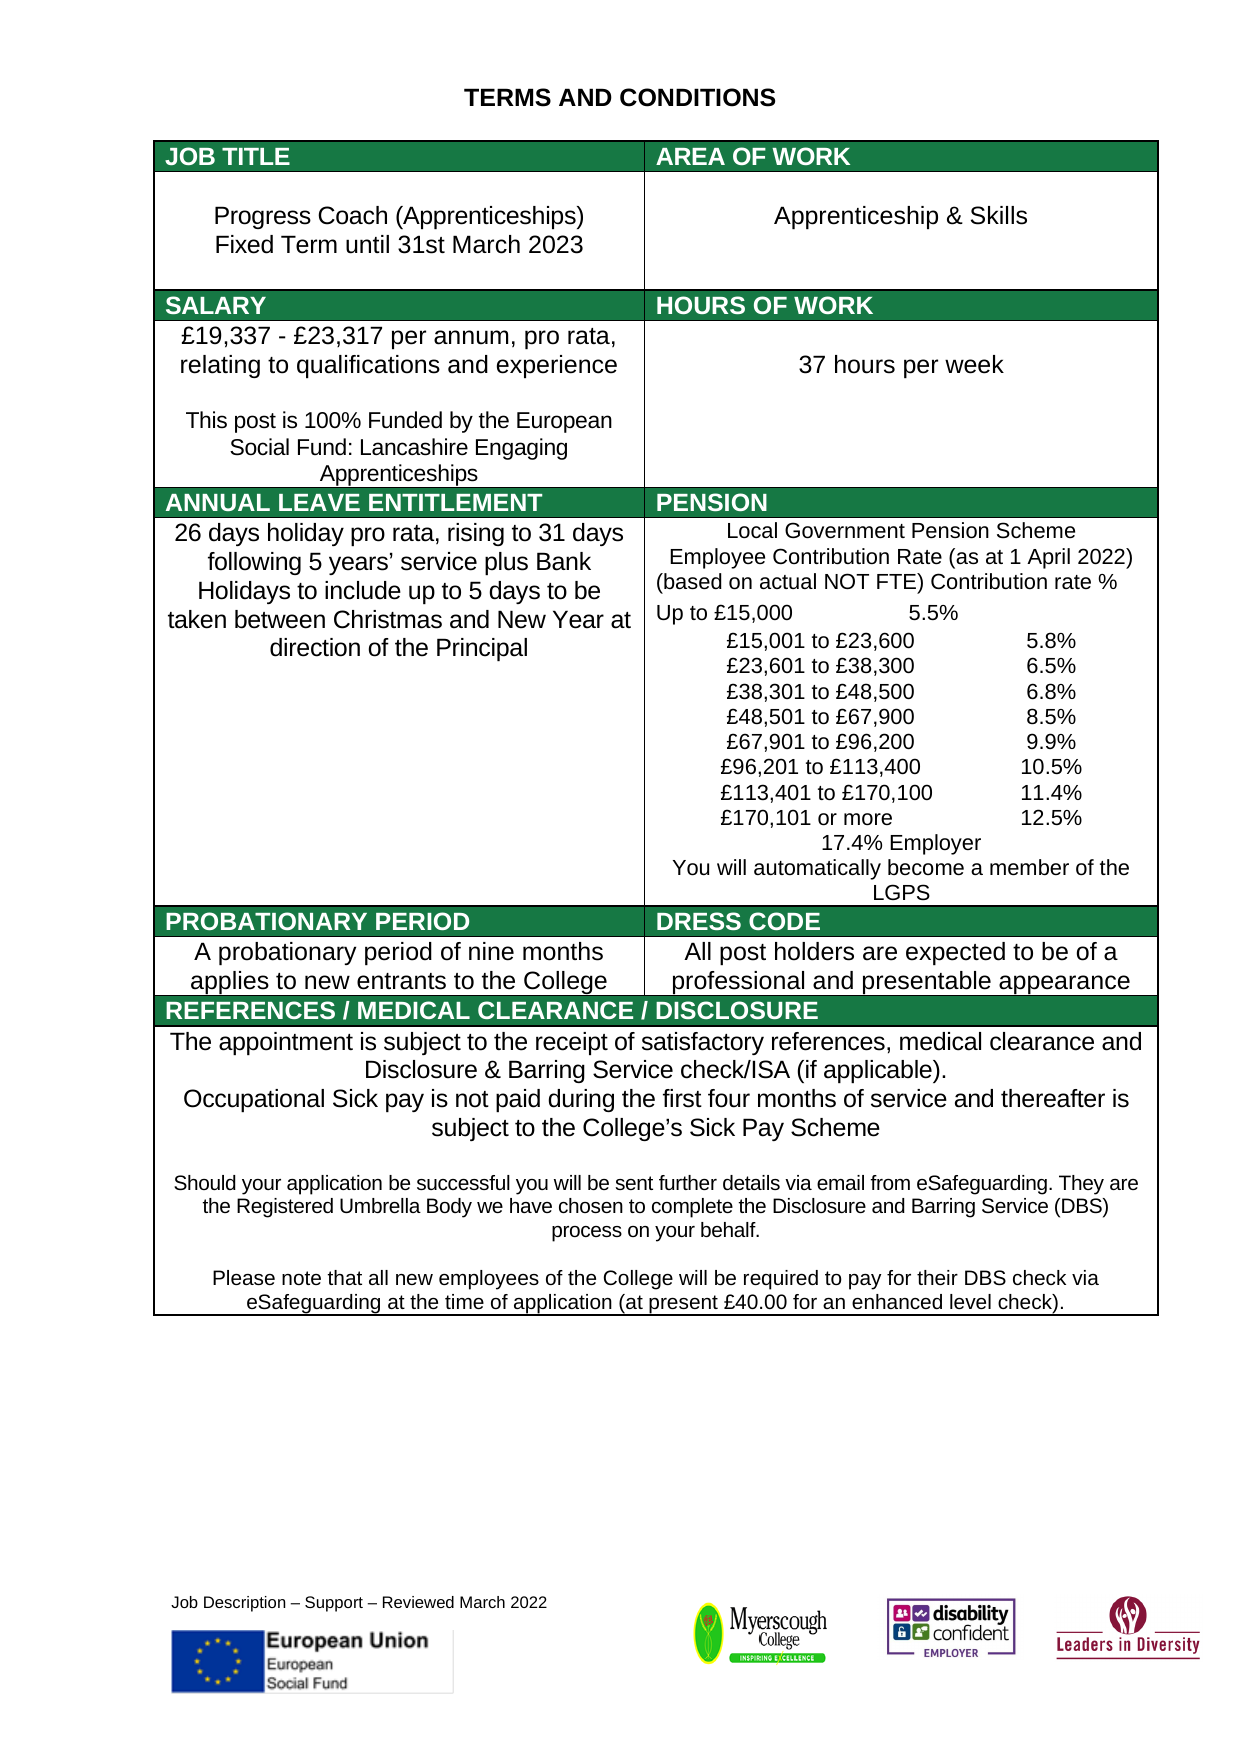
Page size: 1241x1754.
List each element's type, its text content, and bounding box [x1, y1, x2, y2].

table_cell Progress Coach (Apprenticeships) Fixed Term until 31st March 2023 [155, 172, 644, 289]
table_cell Local Government Pension Scheme Employee Contribution Rate (as at 1 April 2022) (based on actual NOT FTE) Contribution rate % Up to £15,000 5.5% £15,001 to £23,600 5.8% £23,601 to £38,300 6.5% £38,301 to £48,500 6.8% £48,501 to £67,900 8.5% £67,901 to £96,200 9.9% £96,201 to £113,400 10.5% £113,401 to £170,100 11.4% £170,101 or more 12.5% 17.4% Employer You will automatically become a member of the LGPS [645, 518, 1157, 905]
picture [876, 1594, 1024, 1660]
table_cell SALARY [155, 291, 644, 320]
text TERMS AND CONDITIONS [171, 83, 1069, 111]
table_cell Apprenticeship & Skills [645, 172, 1157, 289]
table_cell PROBATIONARY PERIOD [155, 907, 644, 936]
table_cell REFERENCES / MEDICAL CLEARANCE / DISCLOSURE [155, 996, 1157, 1025]
table_cell 37 hours per week [645, 321, 1157, 487]
table_cell 26 days holiday pro rata, rising to 31 days following 5 years’ service plus Bank Holidays to include up to 5 days to be taken between Christmas and New Year at direction of the Principal [155, 518, 644, 905]
table_cell DRESS CODE [645, 907, 1157, 936]
picture [171, 1630, 454, 1695]
table_header AREA OF WORK [645, 142, 1157, 171]
picture [691, 1598, 831, 1671]
table_cell ANNUAL LEAVE ENTITLEMENT [155, 488, 644, 517]
table_cell All post holders are expected to be of a professional and presentable appearance [645, 937, 1157, 995]
table_cell A probationary period of nine months applies to new entrants to the College [155, 937, 644, 995]
table_cell The appointment is subject to the receipt of satisfactory references, medical clearance and Disclosure & Barring Service check/ISA (if applicable). Occupational Sick pay is not paid during the first four months of service and thereafter is subject to the College’s Sick Pay Scheme Should your application be successful you will be sent further details via email from eSafeguarding. They are the Registered Umbrella Body we have chosen to complete the Disclosure and Barring Service (DBS) process on your behalf. Please note that all new employees of the College will be required to pay for their DBS check via eSafeguarding at the time of application (at present £40.00 for an enhanced level check). [155, 1027, 1157, 1314]
table_header JOB TITLE [155, 142, 644, 171]
table_cell £19,337 - £23,317 per annum, pro rata, relating to qualifications and experience This post is 100% Funded by the European Social Fund: Lancashire Engaging Apprenticeships [155, 321, 644, 487]
table_cell PENSION [645, 488, 1157, 517]
picture [1053, 1594, 1203, 1662]
table_cell HOURS OF WORK [645, 291, 1157, 320]
